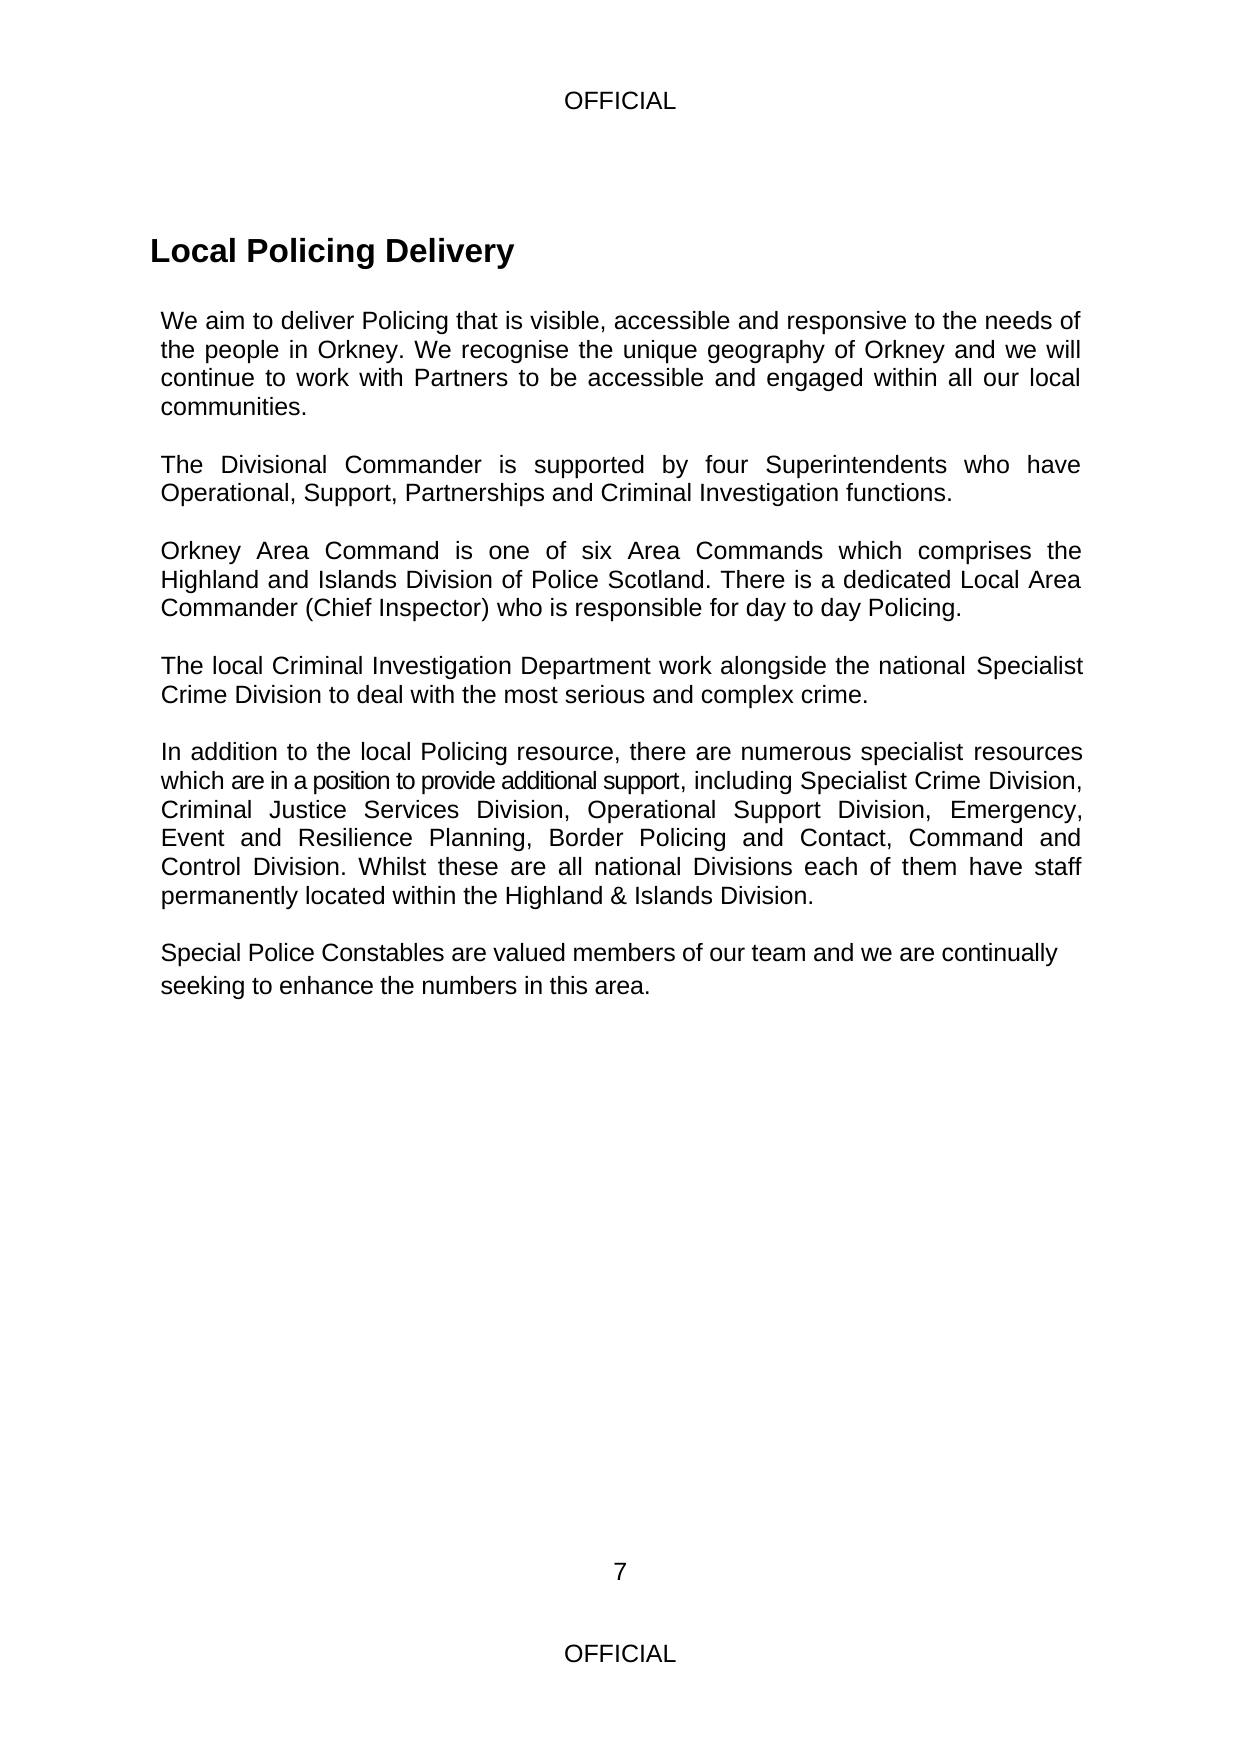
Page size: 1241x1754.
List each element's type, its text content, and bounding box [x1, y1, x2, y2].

text Orkney Area Command is one of six Area Commands which comprises the Highland and Islands Division of Police Scotland. There is a dedicated Local Area Commander (Chief Inspector) who is responsible for day to day Policing. [160, 536, 1083, 622]
text We aim to deliver Policing that is visible, accessible and responsive to the needs of the people in Orkney. We recognise the unique geography of Orkney and we will continue to work with Partners to be accessible and engaged within all our local communities. [160, 306, 1083, 421]
text The local Criminal Investigation Department work alongside the national Specialist Crime Division to deal with the most serious and complex crime. [161, 651, 1083, 708]
subtitle Local Policing Delivery [150, 231, 1090, 270]
text Special Police Constables are valued members of our team and we are continually seeking to enhance the numbers in this area. [160, 938, 1079, 1000]
text The Divisional Commander is supported by four Superintendents who have Operational, Support, Partnerships and Criminal Investigation functions. [160, 449, 1083, 507]
text In addition to the local Policing resource, there are numerous specialist resources which are in a position to provide additional support, including Specialist Crime Division, Criminal Justice Services Division, Operational Support Division, Emergency, Event and Resilience Planning, Border Policing and Contact, Command and Control Division. Whilst these are all national Divisions each of them have staff permanently located within the Highland & Islands Division. [161, 737, 1083, 909]
